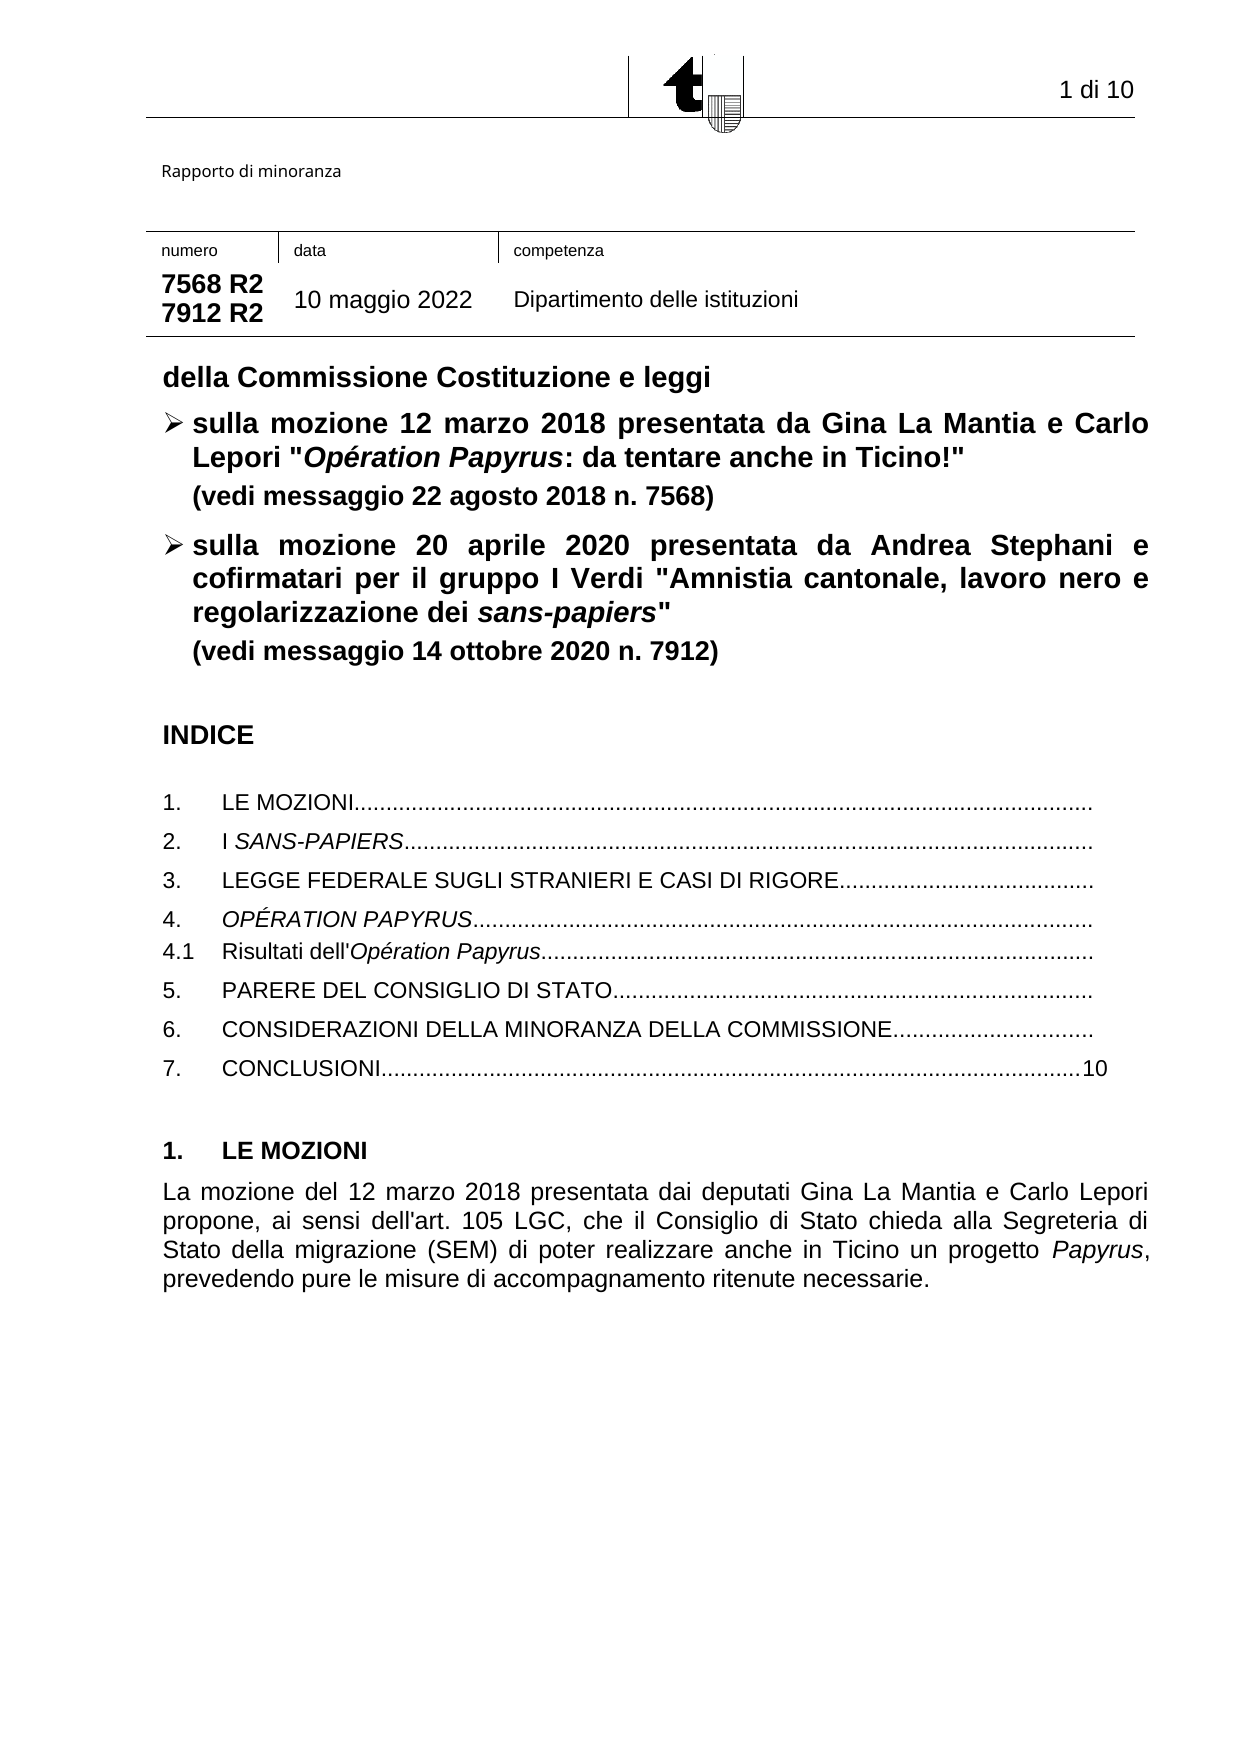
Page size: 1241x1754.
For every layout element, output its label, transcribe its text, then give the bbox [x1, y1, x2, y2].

text INDICE [162, 719, 1151, 750]
subtitle 1. LE MOZIONI [162, 1136, 1151, 1165]
list sulla mozione 20 aprile 2020 presentata da Andrea Stephani e cofirmatari per il gruppo I Verdi "Amnistia cantonale, lavoro nero e regolarizzazione dei sans-papiers" [162, 528, 1151, 629]
picture [703, 55, 743, 117]
text (vedi messaggio 14 ottobre 2020 n. 7912) [162, 635, 1151, 666]
picture [744, 55, 748, 117]
picture [701, 118, 748, 133]
text La mozione del 12 marzo 2018 presentata dai deputati Gina La Mantia e Carlo Lepori propone, ai sensi dell'art. 105 LGC, che il Consiglio di Stato chieda alla Segreteria di Stato della migrazione (SEM) di poter realizzare anche in Ticino un progetto Papyrus, prevedendo pure le misure di accompagnamento ritenute necessarie. [162, 1177, 1151, 1292]
text (vedi messaggio 22 agosto 2018 n. 7568) [162, 480, 1151, 511]
list sulla mozione 12 marzo 2018 presentata da Gina La Mantia e Carlo Lepori "Opération Papyrus: da tentare anche in Ticino!" [162, 406, 1151, 474]
text della Commissione Costituzione e leggi [162, 360, 1151, 394]
